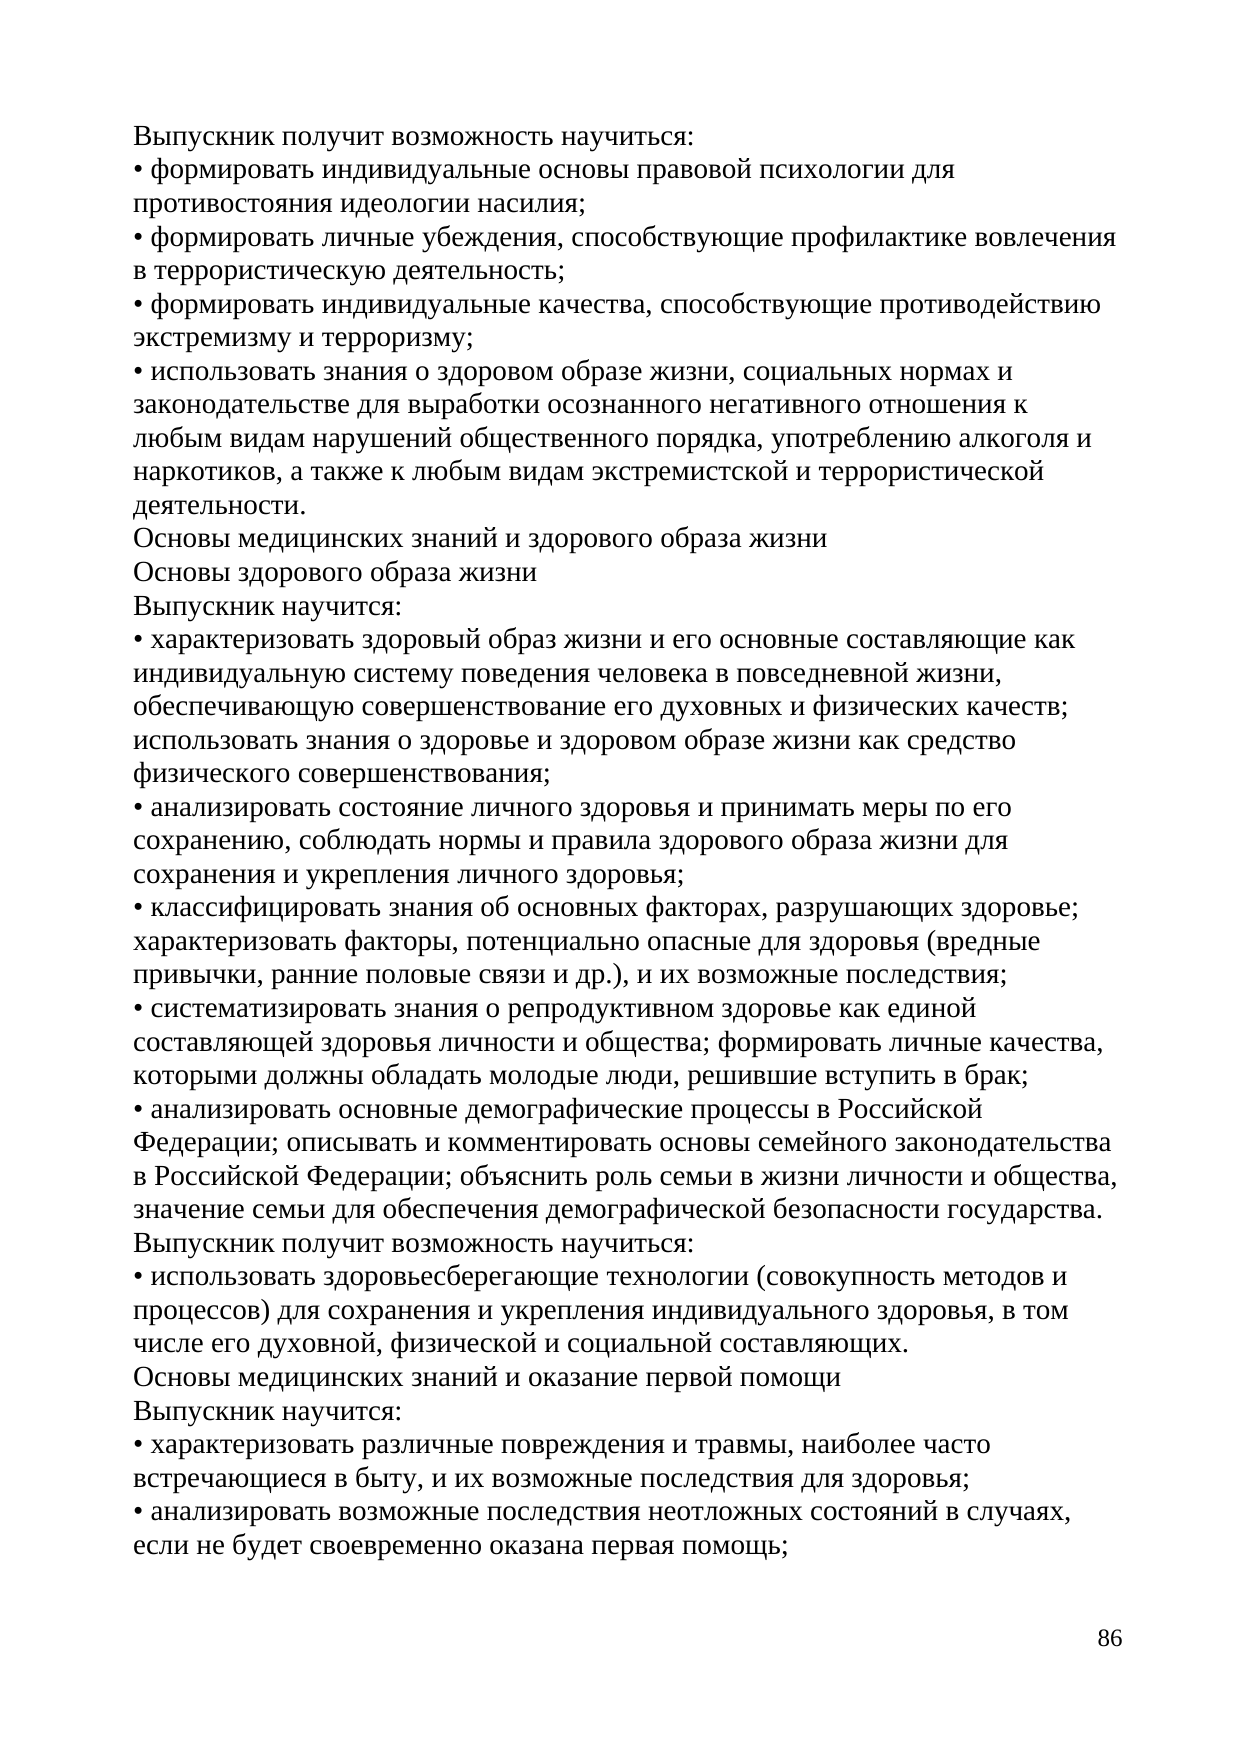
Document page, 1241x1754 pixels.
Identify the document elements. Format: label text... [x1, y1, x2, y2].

text Основы здорового образа жизни [133, 554, 1122, 588]
text • использовать здоровьесберегающие технологии (совокупность методов и процессов) для сохранения и укрепления индивидуального здоровья, в том числе его духовной, физической и социальной составляющих. [133, 1258, 1122, 1359]
text • анализировать основные демографические процессы в Российской Федерации; описывать и комментировать основы семейного законодательства в Российской Федерации; объяснить роль семьи в жизни личности и общества, значение семьи для обеспечения демографической безопасности государства. [133, 1091, 1122, 1225]
text Выпускник научится: [133, 588, 1122, 621]
text Выпускник научится: [133, 1393, 1122, 1426]
text • формировать личные убеждения, способствующие профилактике вовлечения в террористическую деятельность; [133, 219, 1122, 286]
text • анализировать возможные последствия неотложных состояний в случаях, если не будет своевременно оказана первая помощь; [133, 1493, 1122, 1560]
text • классифицировать знания об основных факторах, разрушающих здоровье; характеризовать факторы, потенциально опасные для здоровья (вредные привычки, ранние половые связи и др.), и их возможные последствия; [133, 889, 1122, 990]
text • характеризовать различные повреждения и травмы, наиболее часто встречающиеся в быту, и их возможные последствия для здоровья; [133, 1426, 1122, 1493]
text • анализировать состояние личного здоровья и принимать меры по его сохранению, соблюдать нормы и правила здорового образа жизни для сохранения и укрепления личного здоровья; [133, 789, 1122, 889]
text Выпускник получит возможность научиться: [133, 118, 1122, 152]
text • использовать знания о здоровом образе жизни, социальных нормах и законодательстве для выработки осознанного негативного отношения к любым видам нарушений общественного порядка, употреблению алкоголя и наркотиков, а также к любым видам экстремистской и террористической деятельности. [133, 353, 1122, 521]
text • систематизировать знания о репродуктивном здоровье как единой составляющей здоровья личности и общества; формировать личные качества, которыми должны обладать молодые люди, решившие вступить в брак; [133, 990, 1122, 1091]
text • формировать индивидуальные основы правовой психологии для противостояния идеологии насилия; [133, 152, 1122, 219]
text Основы медицинских знаний и оказание первой помощи [133, 1359, 1122, 1393]
text • характеризовать здоровый образ жизни и его основные составляющие как индивидуальную систему поведения человека в повседневной жизни, обеспечивающую совершенствование его духовных и физических качеств; использовать знания о здоровье и здоровом образе жизни как средство физического совершенствования; [133, 621, 1122, 789]
text Выпускник получит возможность научиться: [133, 1225, 1122, 1258]
text Основы медицинских знаний и здорового образа жизни [133, 521, 1122, 554]
text • формировать индивидуальные качества, способствующие противодействию экстремизму и терроризму; [133, 286, 1122, 353]
